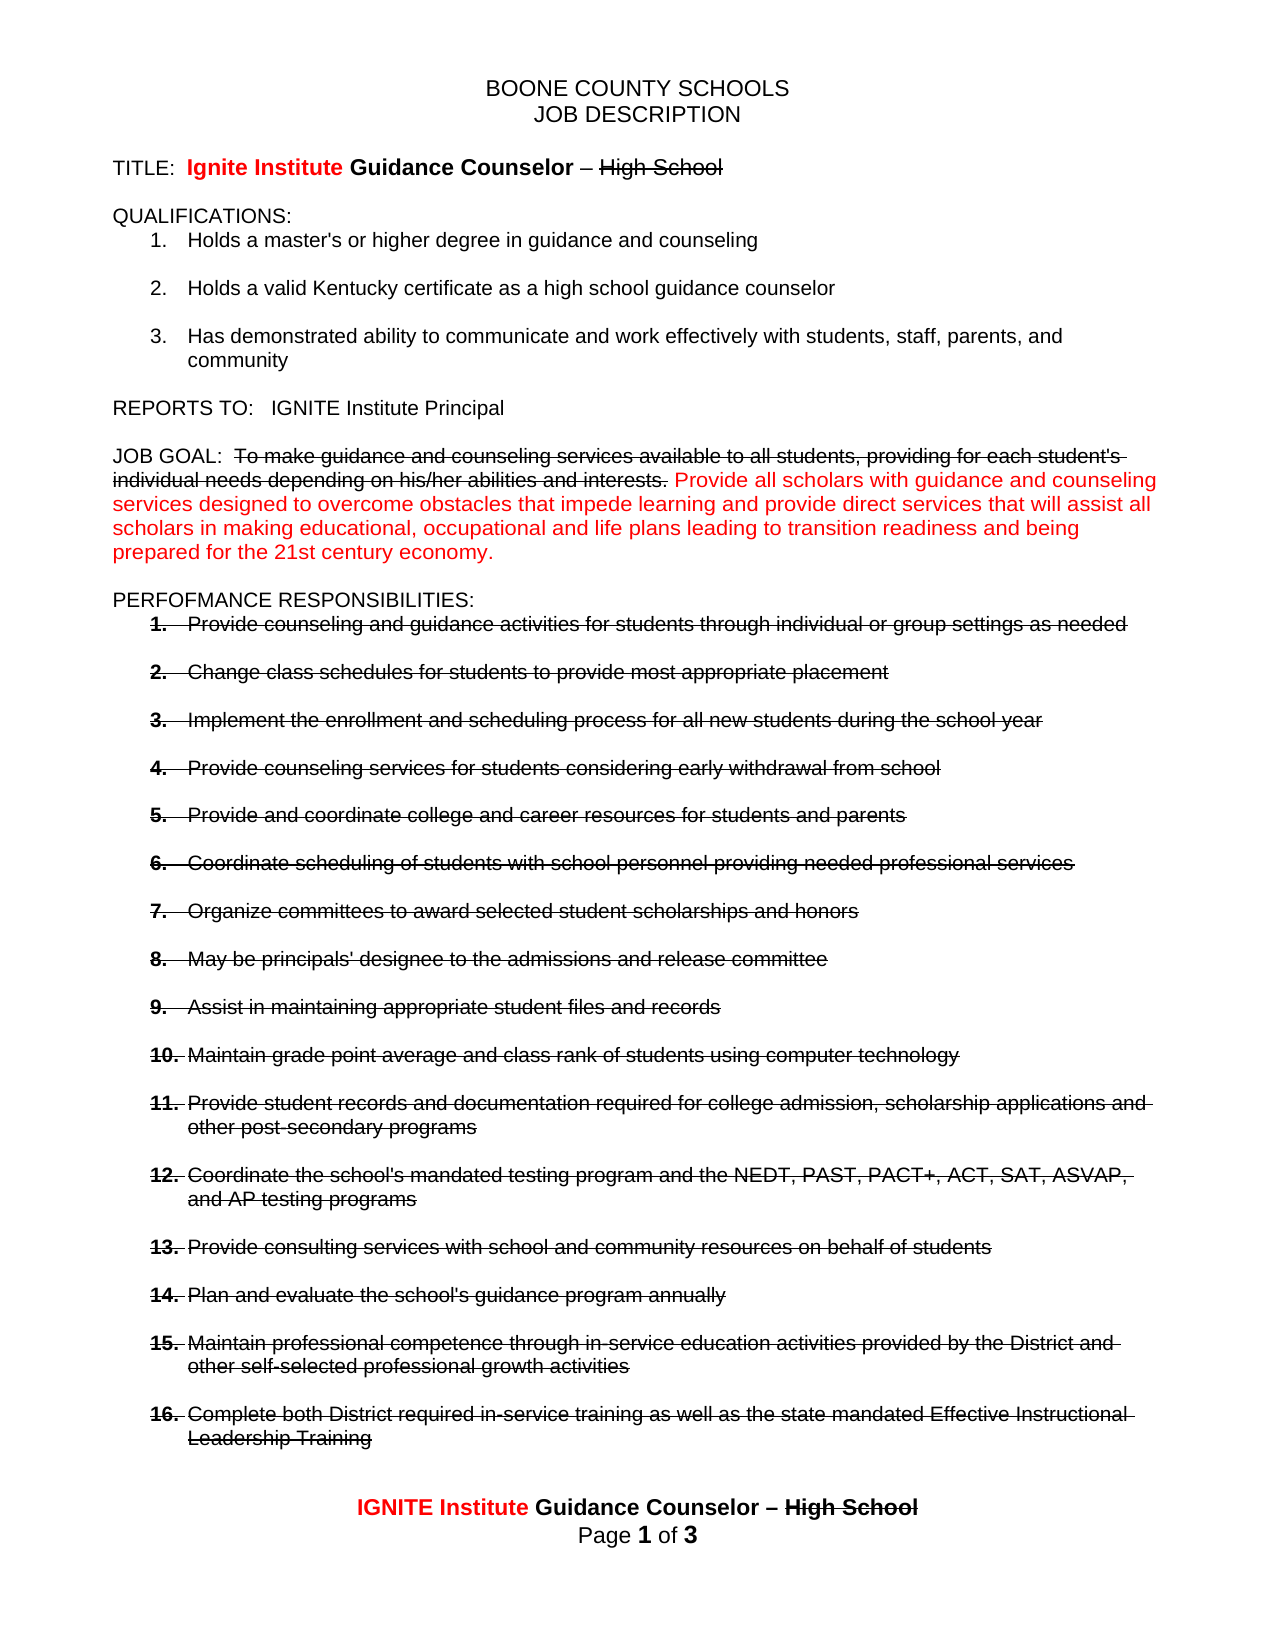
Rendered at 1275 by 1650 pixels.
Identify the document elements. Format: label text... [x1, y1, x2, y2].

list Complete both District required in-service training as well as the state mandated Effective Instructional Leadership Training [150, 1402, 1162, 1450]
list Holds a valid Kentucky certificate as a high school guidance counselor [150, 276, 1162, 300]
list Provide and coordinate college and career resources for students and parents [150, 803, 1162, 827]
list May be principals' designee to the admissions and release committee [150, 947, 1162, 971]
list Provide counseling services for students considering early withdrawal from school [150, 755, 1162, 779]
list Change class schedules for students to provide most appropriate placement [150, 659, 1162, 683]
list Holds a master's or higher degree in guidance and counseling [150, 228, 1162, 252]
list Organize committees to award selected student scholarships and honors [150, 899, 1162, 923]
text QUALIFICATIONS: [112, 204, 1162, 228]
list Provide student records and documentation required for college admission, scholarship applications and other post-secondary programs [150, 1091, 1162, 1139]
text REPORTS TO: IGNITE Institute Principal [112, 396, 1162, 420]
list Provide consulting services with school and community resources on behalf of students [150, 1234, 1162, 1258]
text JOB GOAL: To make guidance and counseling services available to all students, providing for each student's individual needs depending on his/her abilities and interests. Provide all scholars with guidance and counseling services designed to overcome obstacles that impede learning and provide direct services that will assist all scholars in making educational, occupational and life plans leading to transition readiness and being prepared for the 21st century economy. [112, 444, 1162, 564]
text TITLE: Ignite Institute Guidance Counselor – High School [112, 154, 1162, 180]
list Coordinate scheduling of students with school personnel providing needed professional services [150, 851, 1162, 875]
list Maintain grade point average and class rank of students using computer technology [150, 1043, 1162, 1067]
list Implement the enrollment and scheduling process for all new students during the school year [150, 707, 1162, 731]
list Coordinate the school's mandated testing program and the NEDT, PAST, PACT+, ACT, SAT, ASVAP, and AP testing programs [150, 1163, 1162, 1211]
text PERFOFMANCE RESPONSIBILITIES: [112, 588, 1162, 612]
list Has demonstrated ability to communicate and work effectively with students, staff, parents, and community [150, 324, 1162, 372]
list Provide counseling and guidance activities for students through individual or group settings as needed [150, 612, 1162, 636]
list Assist in maintaining appropriate student files and records [150, 995, 1162, 1019]
list Maintain professional competence through in-service education activities provided by the District and other self-selected professional growth activities [150, 1330, 1162, 1378]
list Plan and evaluate the school's guidance program annually [150, 1282, 1162, 1306]
